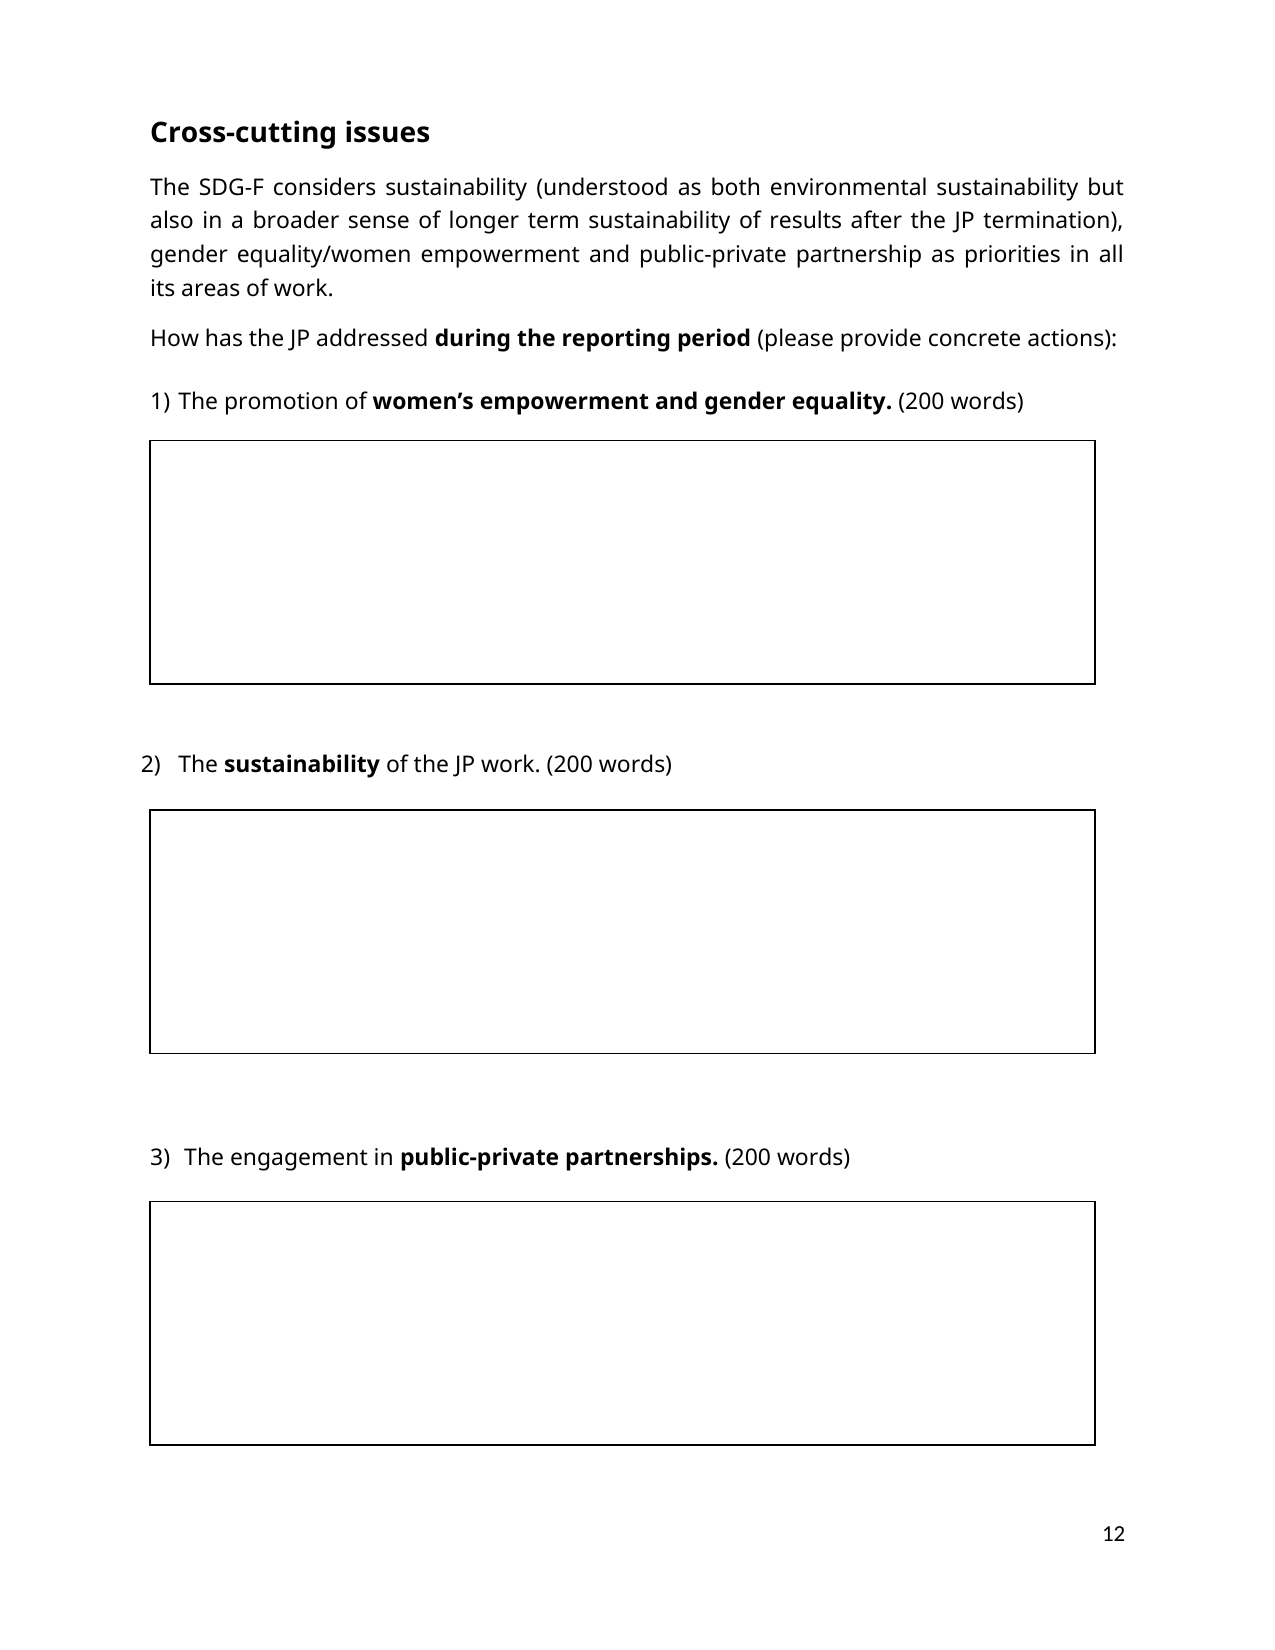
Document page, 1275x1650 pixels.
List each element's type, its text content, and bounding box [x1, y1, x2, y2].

list The engagement in public-private partnerships. (200 words) [150, 1141, 1125, 1173]
list The sustainability of the JP work. (200 words) [141, 748, 1125, 779]
text The SDG-F considers sustainability (understood as both environmental sustainability but also in a broader sense of longer term sustainability of results after the JP termination), gender equality/women empowerment and public-private partnership as priorities in all its areas of work. [150, 171, 1125, 303]
list The promotion of women’s empowerment and gender equality. (200 words) [150, 385, 1125, 416]
text How has the JP addressed during the reporting period (please provide concrete actions): [150, 322, 1125, 353]
text Cross-cutting issues [150, 112, 1125, 151]
